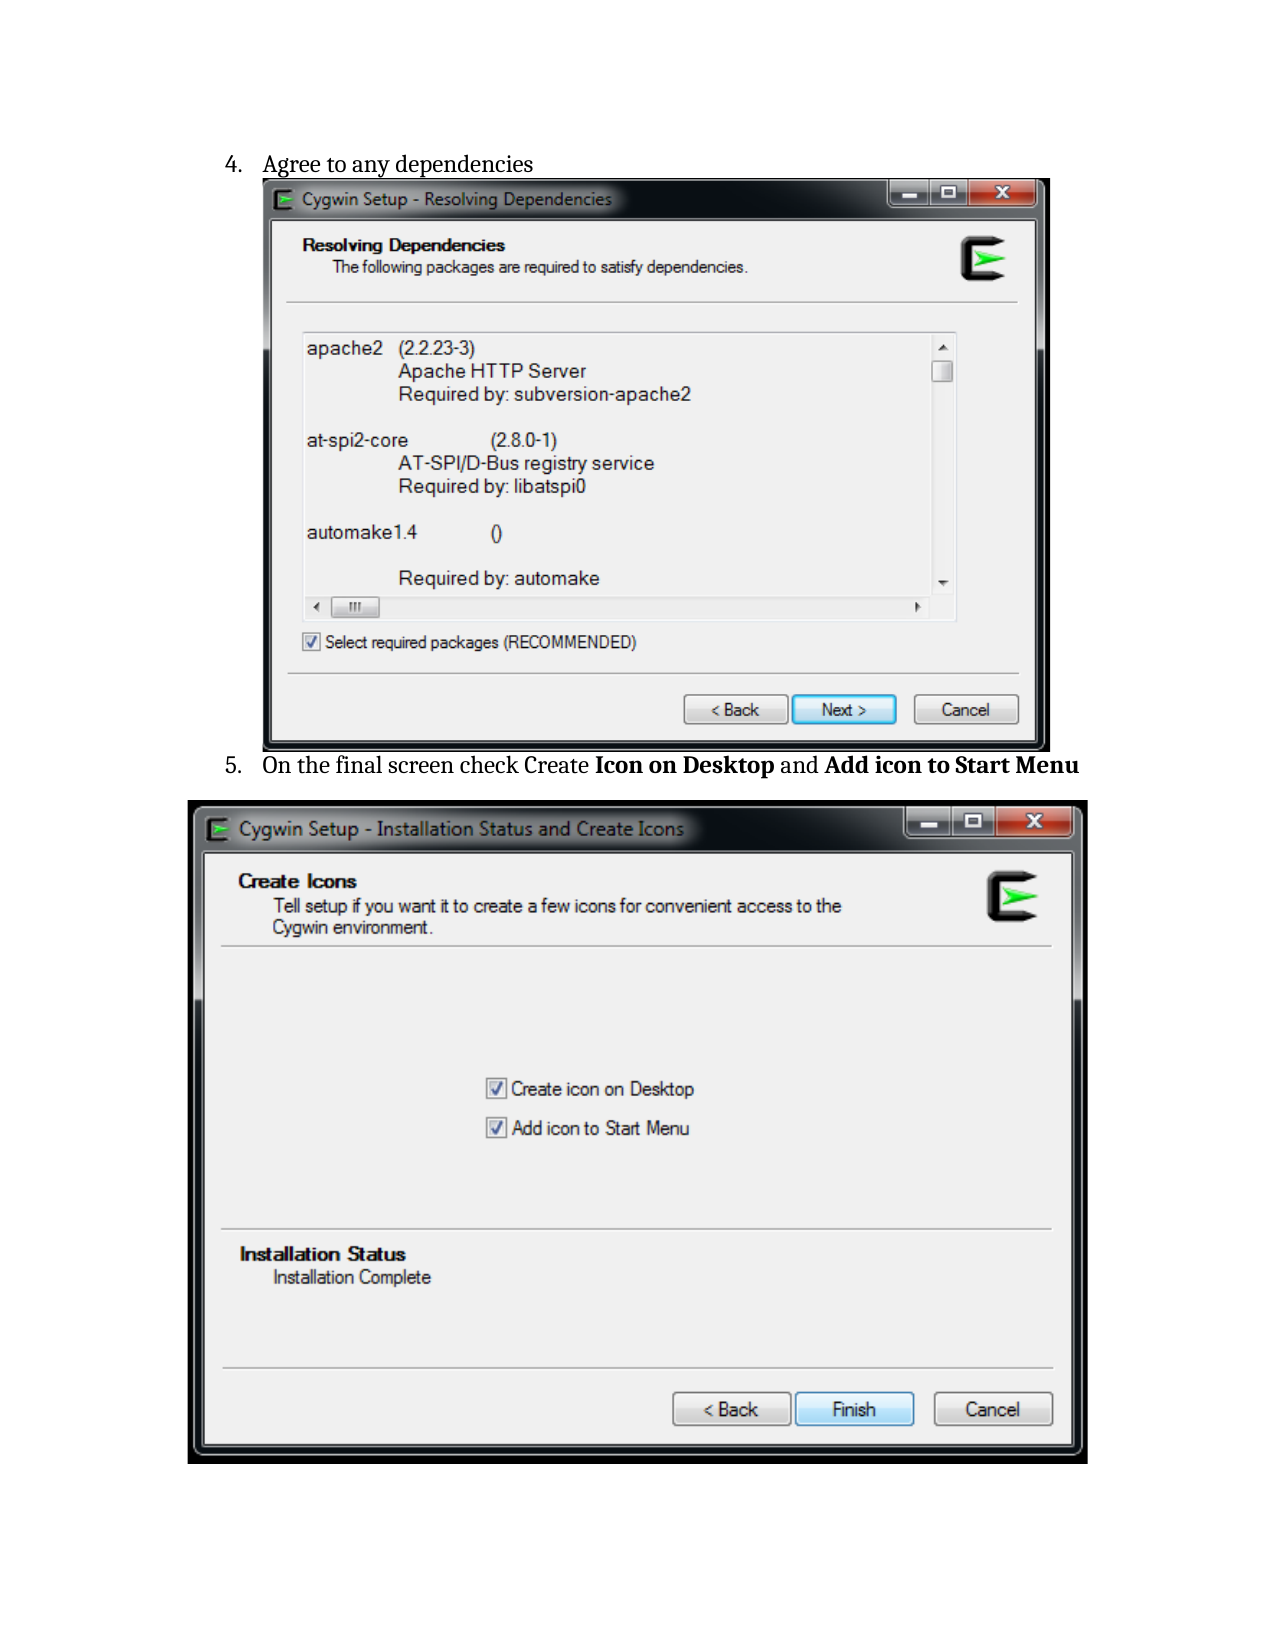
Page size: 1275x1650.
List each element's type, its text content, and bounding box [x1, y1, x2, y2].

picture [187, 800, 1088, 1464]
picture [262, 178, 1050, 752]
list On the final screen check Create Icon on Desktop and Add icon to Start Menu [225, 751, 1087, 780]
